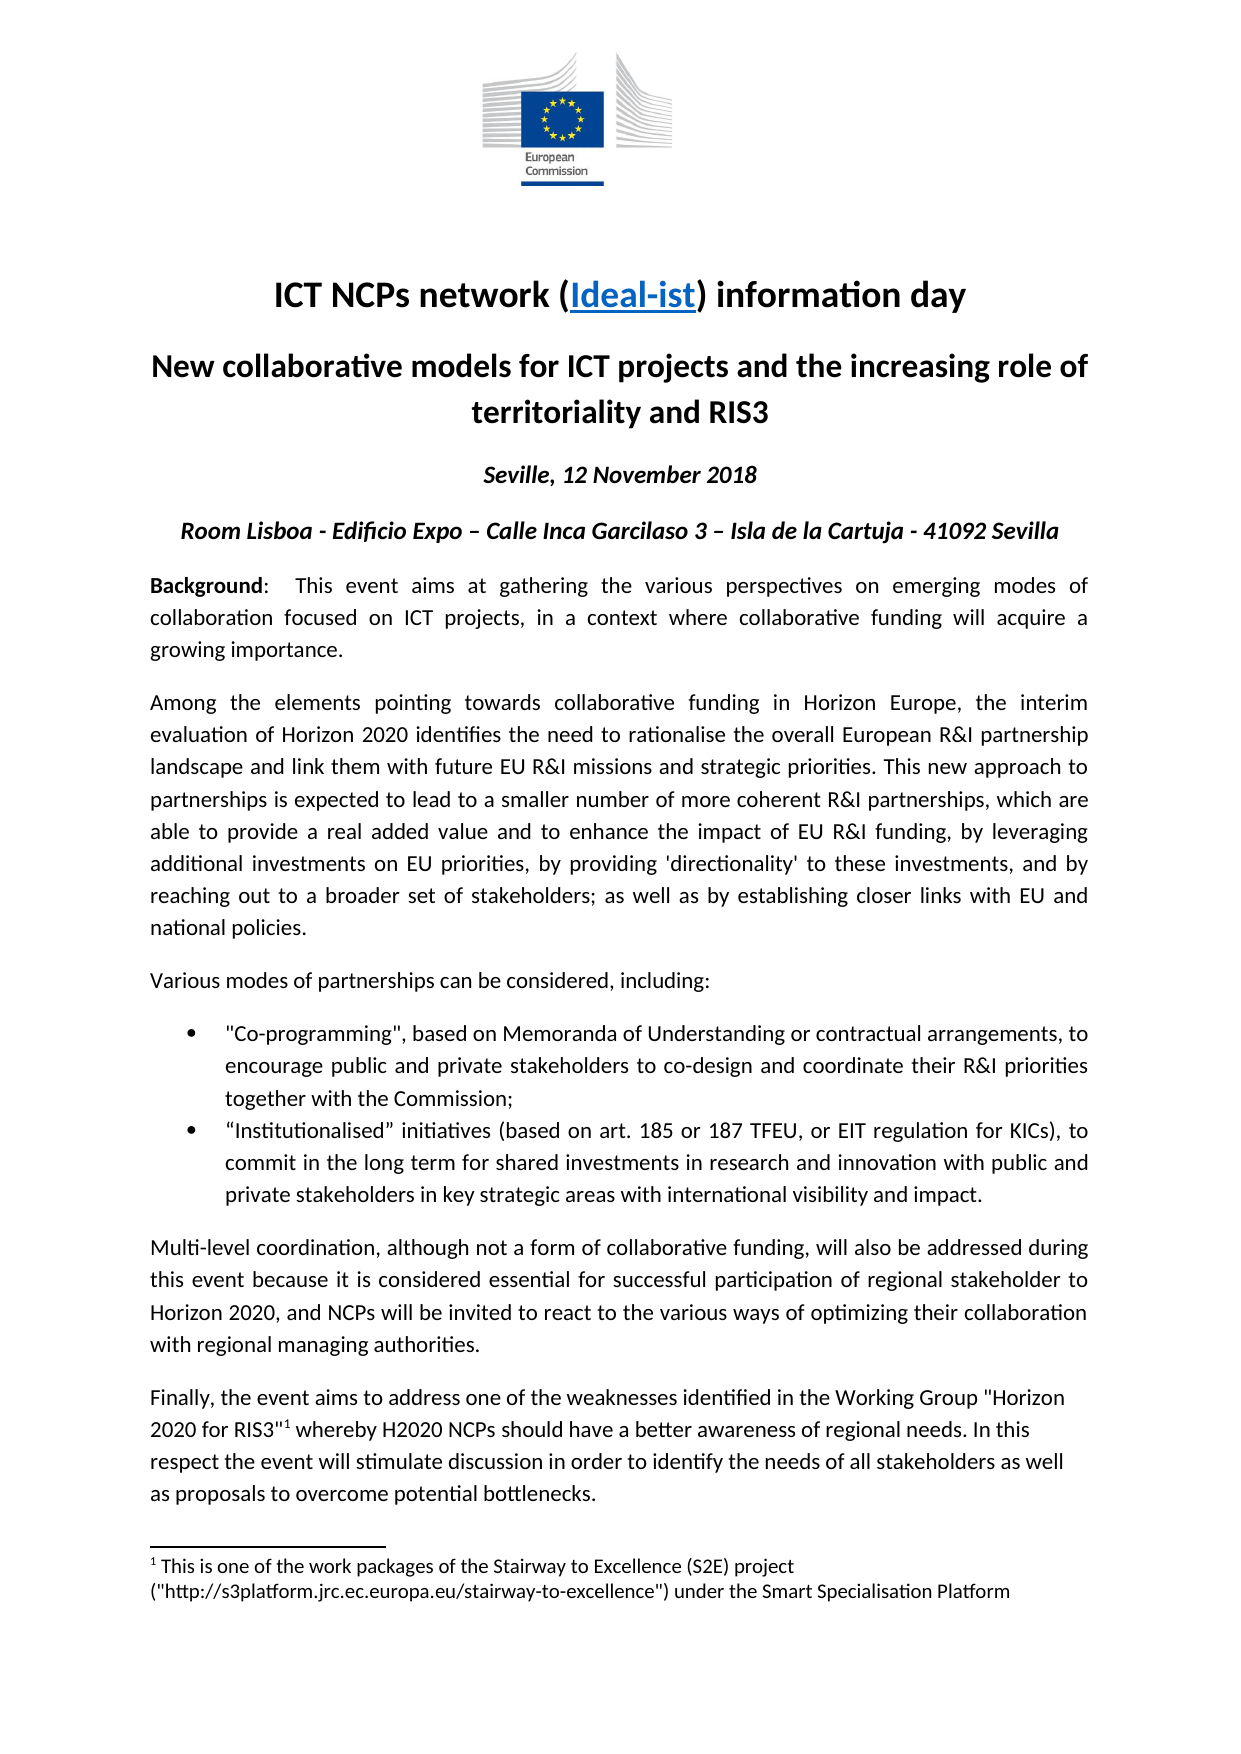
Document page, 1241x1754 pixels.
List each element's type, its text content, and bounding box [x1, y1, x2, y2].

text Finally, the event aims to address one of the weaknesses identified in the Working Group "Horizon 2020 for RIS3" whereby H2020 NCPs should have a better awareness of regional needs. In this respect the event will stimulate discussion in order to identify the needs of all stakeholders as well as proposals to overcome potential bottlenecks. [150, 1383, 1090, 1508]
list "Co-programming", based on Memoranda of Understanding or contractual arrangements, to encourage public and private stakeholders to co-design and coordinate their R&I priorities together with the Commission; [187, 1019, 1090, 1112]
list “Institutionalised” initiatives (based on art. 185 or 187 TFEU, or EIT regulation for KICs), to commit in the long term for shared investments in research and innovation with public and private stakeholders in key strategic areas with international visibility and impact. [187, 1116, 1090, 1208]
text ICT NCPs network (Ideal-ist) information day [150, 271, 1090, 317]
text Among the elements pointing towards collaborative funding in Horizon Europe, the interim evaluation of Horizon 2020 identifies the need to rationalise the overall European R&I partnership landscape and link them with future EU R&I missions and strategic priorities. This new approach to partnerships is expected to lead to a smaller number of more coherent R&I partnerships, which are able to provide a real added value and to enhance the impact of EU R&I funding, by leveraging additional investments on EU priorities, by providing 'directionality' to these investments, and by reaching out to a broader set of stakeholders; as well as by establishing closer links with EU and national policies. [150, 688, 1090, 941]
text Room Lisboa - Edificio Expo – Calle Inca Garcilaso 3 – Isla de la Cartuja - 41092 Sevilla [150, 515, 1090, 545]
text Various modes of partnerships can be considered, including: [150, 966, 1090, 994]
picture [482, 52, 673, 186]
text Seville, 12 November 2018 [150, 459, 1090, 489]
text Multi-level coordination, although not a form of collaborative funding, will also be addressed during this event because it is considered essential for successful participation of regional stakeholder to Horizon 2020, and NCPs will be invited to react to the various ways of optimizing their collaboration with regional managing authorities. [150, 1233, 1090, 1358]
text New collaborative models for ICT projects and the increasing role of territoriality and RIS3 [150, 345, 1090, 432]
text Background: This event aims at gathering the various perspectives on emerging modes of collaboration focused on ICT projects, in a context where collaborative funding will acquire a growing importance. [150, 571, 1090, 663]
